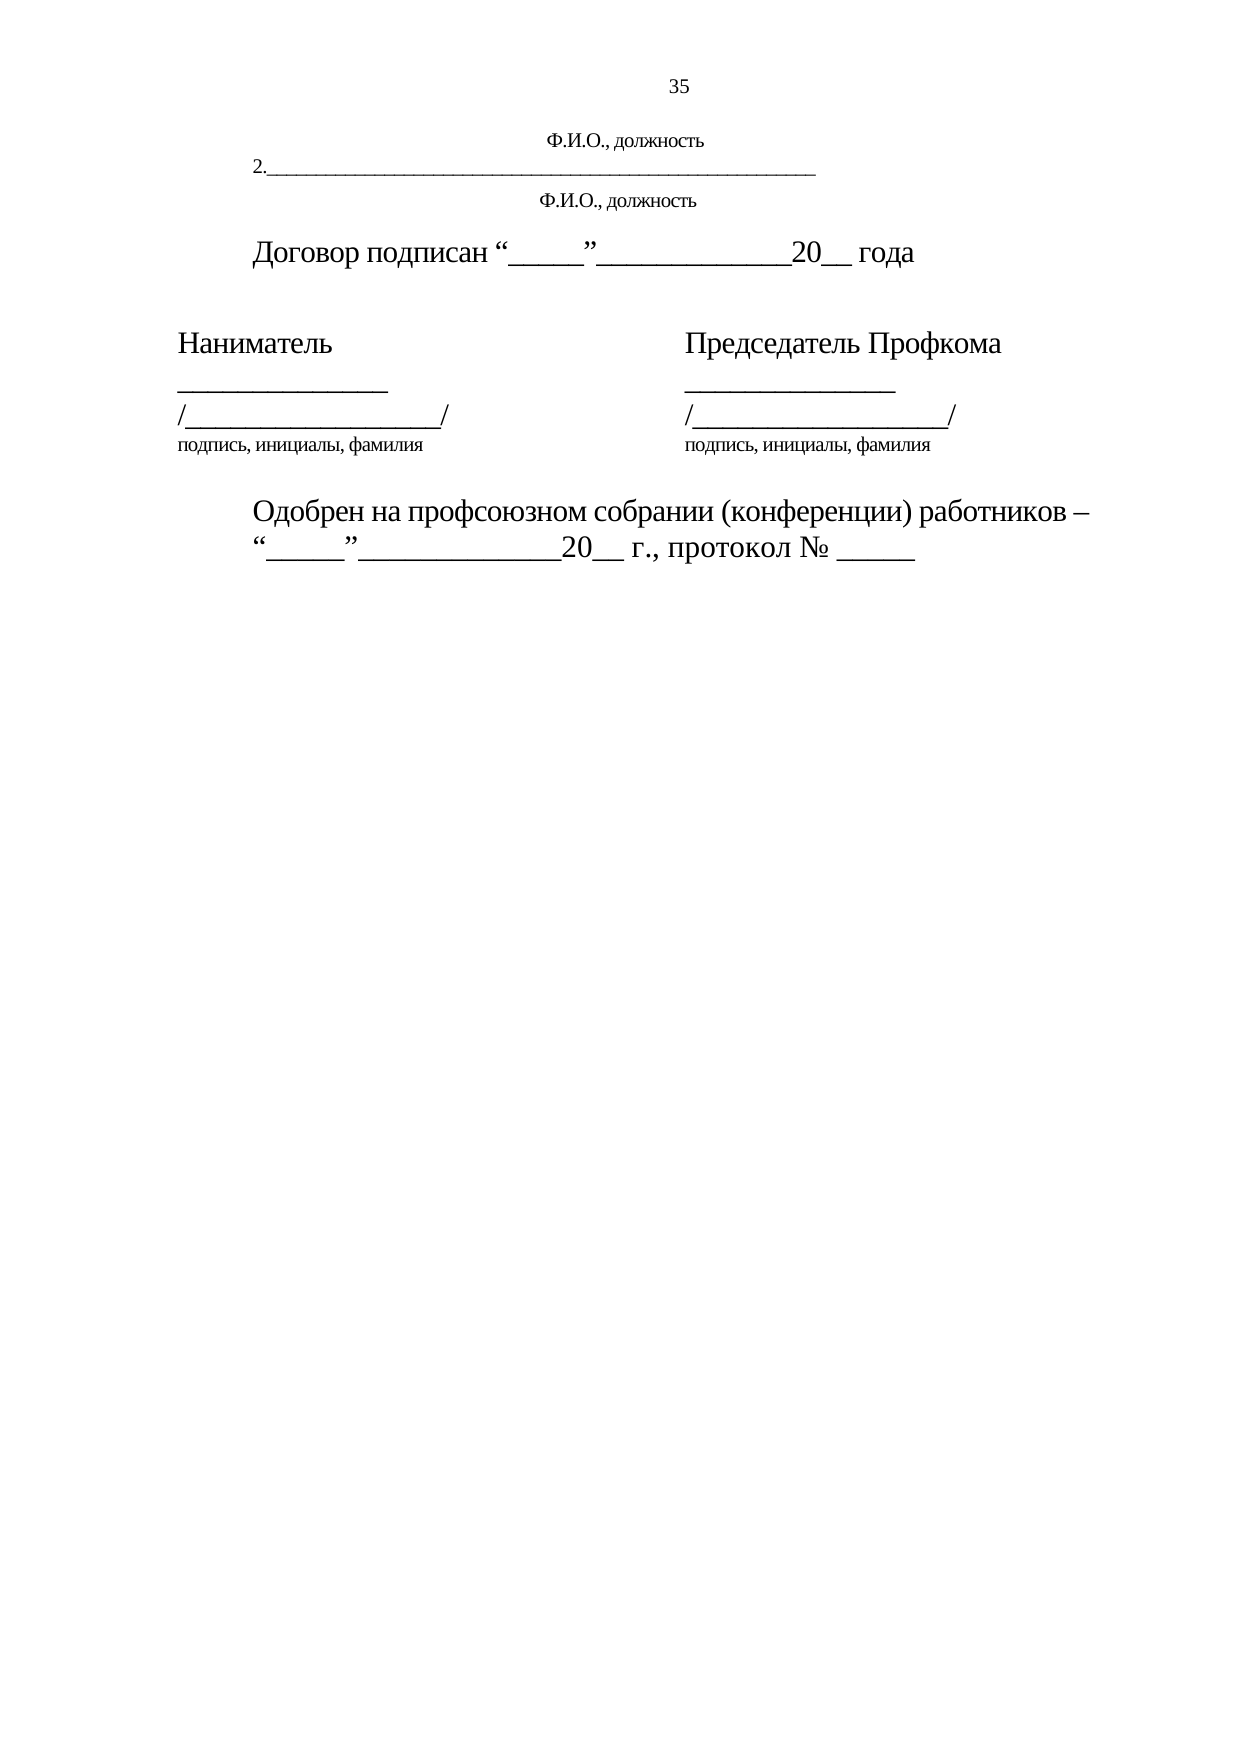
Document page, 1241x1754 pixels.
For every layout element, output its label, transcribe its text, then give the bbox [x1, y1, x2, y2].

text 2.________________________________________________________ Ф.И.О., должность [177, 154, 1181, 214]
text Одобрен на профсоюзном собрании (конференции) работников – [177, 492, 1181, 528]
table_cell ______________ /_________________/ [673, 360, 1181, 432]
table_cell подпись, инициалы, фамилия [166, 432, 673, 456]
table_cell подпись, инициалы, фамилия [673, 432, 1181, 456]
table_header Наниматель [166, 269, 673, 360]
text “_____”_____________20__ г., протокол № _____ [177, 528, 1181, 564]
text Договор подписан “_____”_____________20__ года [177, 233, 1181, 269]
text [177, 118, 1181, 154]
table_header Председатель Профкома [673, 269, 1181, 360]
table_cell ______________ /_________________/ [166, 360, 673, 432]
